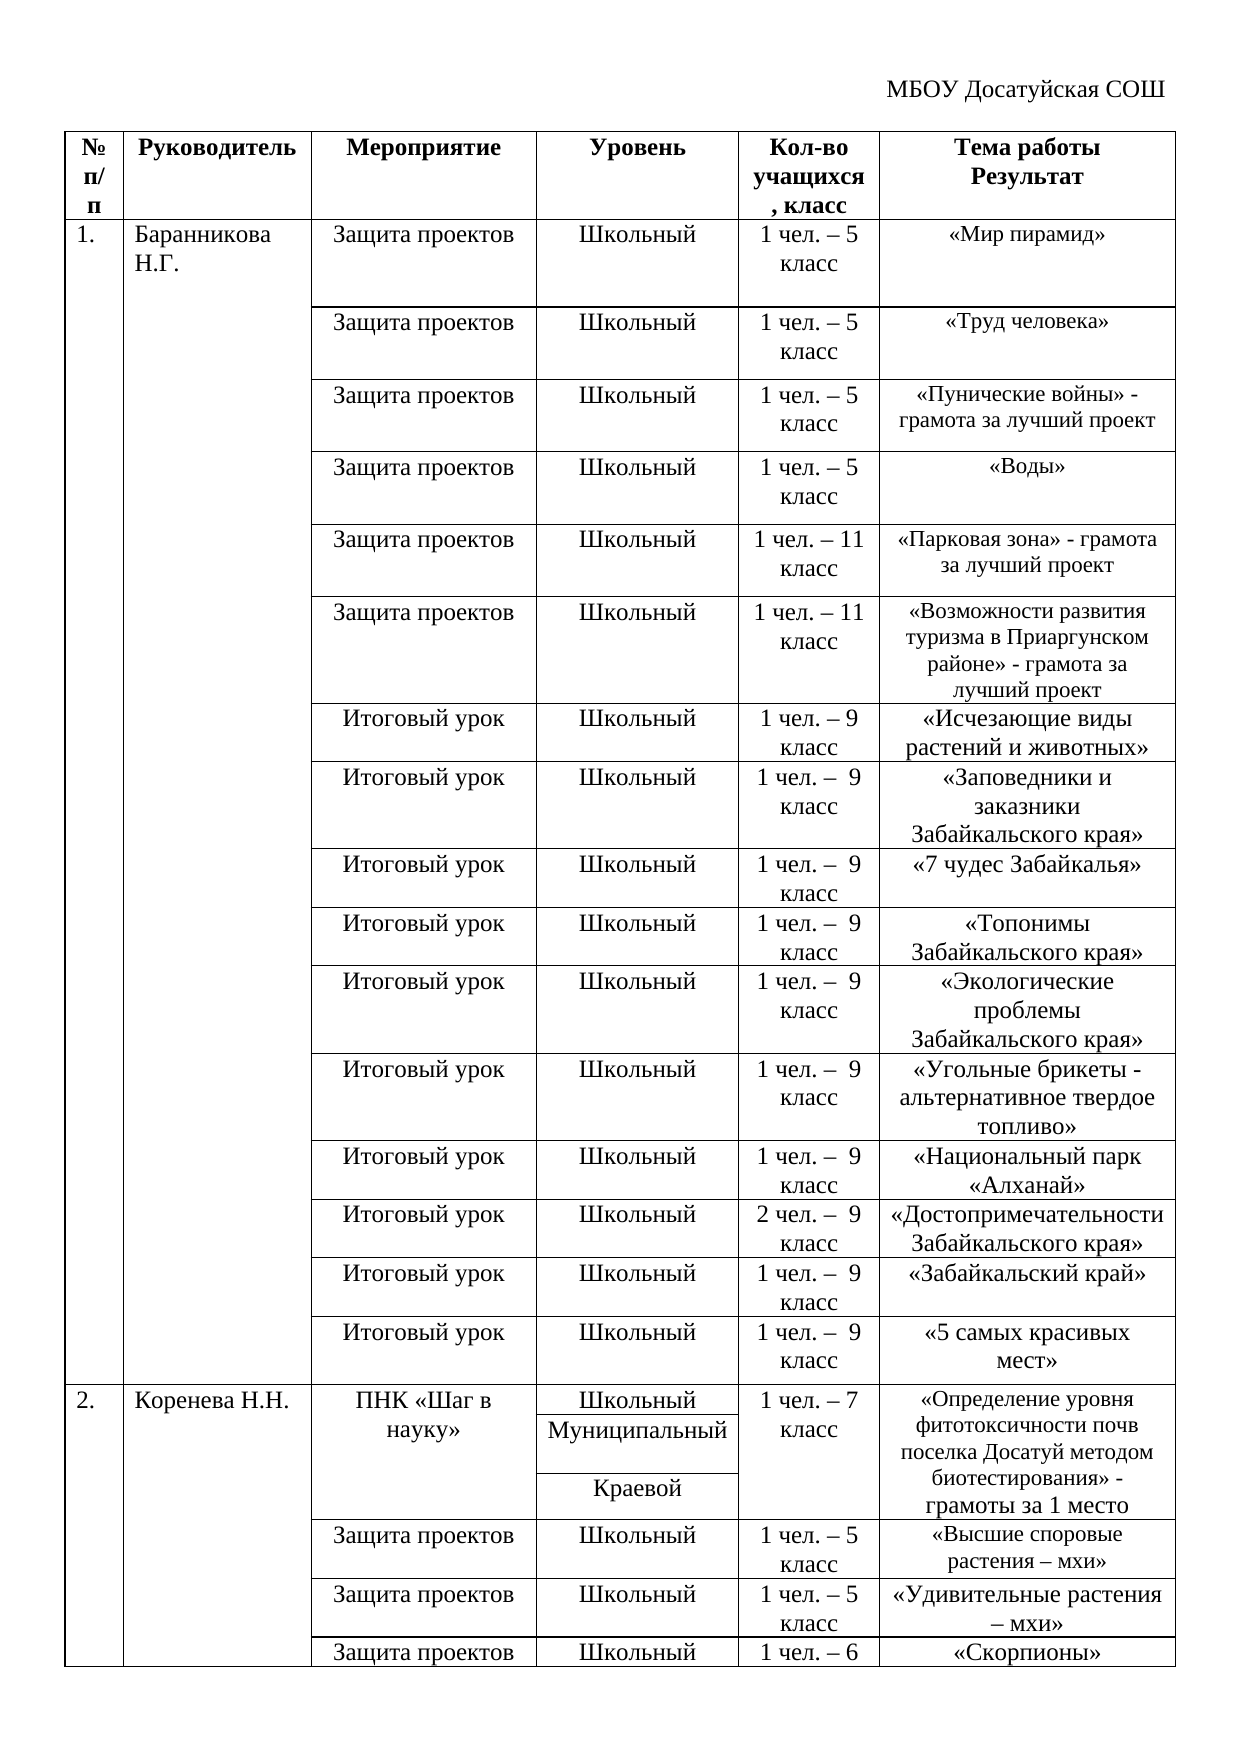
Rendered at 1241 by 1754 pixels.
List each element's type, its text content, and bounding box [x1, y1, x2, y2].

table_cell «Возможности развития туризма в Приаргунском районе» - грамота за лучший проект [880, 597, 1175, 702]
table_cell Итоговый урок [312, 1200, 536, 1257]
table_cell Школьный [537, 1054, 738, 1140]
table_cell «Воды» [880, 452, 1175, 523]
table_cell Школьный [537, 704, 738, 761]
table_cell «Удивительные растения – мхи» [880, 1579, 1175, 1636]
table_cell «Топонимы Забайкальского края» [880, 908, 1175, 965]
table_cell 2. [66, 1385, 123, 1666]
table_cell 1 чел. – 11 класс [739, 525, 879, 596]
table_cell Школьный [537, 220, 738, 306]
table_cell 1 чел. – 9 класс [739, 1258, 879, 1316]
table_cell Итоговый урок [312, 849, 536, 907]
table_cell Итоговый урок [312, 1054, 536, 1140]
table_header Уровень [537, 132, 738, 218]
table_cell «Заповедники и заказники Забайкальского края» [880, 762, 1175, 848]
table_cell «Определение уровня фитотоксичности почв поселка Досатуй методом биотестирования» - грамоты за 1 место [880, 1385, 1175, 1519]
table_cell Защита проектов [312, 525, 536, 596]
table_cell Школьный [537, 762, 738, 848]
table_cell «5 самых красивых мест» [880, 1317, 1175, 1384]
table_cell Защита проектов [312, 1520, 536, 1578]
table_cell 1 чел. – 5 класс [739, 1520, 879, 1578]
table_header № п/п [66, 132, 123, 218]
table_cell «Высшие споровые растения – мхи» [880, 1520, 1175, 1578]
table_cell Баранникова Н.Г. [124, 220, 311, 1384]
table_cell Итоговый урок [312, 1258, 536, 1316]
table_cell Школьный [537, 849, 738, 907]
table_cell Школьный [537, 1579, 738, 1636]
table_cell Защита проектов [312, 220, 536, 306]
table_cell ПНК «Шаг в науку» [312, 1385, 536, 1519]
table_header Тема работы Результат [880, 132, 1175, 218]
table_cell Защита проектов [312, 308, 536, 379]
table_cell 1 чел. – 7 класс [739, 1385, 879, 1519]
table_cell Школьный [537, 1200, 738, 1257]
table_cell «Забайкальский край» [880, 1258, 1175, 1316]
table_cell 1 чел. – 6 класс [739, 1638, 879, 1666]
table_cell Муниципальный [537, 1415, 738, 1472]
table_cell «Угольные брикеты -альтернативное твердое топливо» [880, 1054, 1175, 1140]
table_cell Школьный [537, 1385, 738, 1414]
table_cell Школьный [537, 966, 738, 1053]
table_cell Защита проектов [312, 597, 536, 702]
table_cell 1 чел. – 9 класс [739, 1141, 879, 1198]
table_cell Итоговый урок [312, 966, 536, 1053]
table_cell 1 чел. – 9 класс [739, 762, 879, 848]
table_cell Школьный [537, 525, 738, 596]
table_cell Защита проектов [312, 380, 536, 451]
table_cell Школьный [537, 380, 738, 451]
table_cell «Скорпионы» [880, 1638, 1175, 1666]
table_cell Школьный [537, 908, 738, 965]
table_cell 1 чел. – 11 класс [739, 597, 879, 702]
table_cell 1 чел. – 9 класс [739, 704, 879, 761]
table_cell Коренева Н.Н. [124, 1385, 311, 1666]
table_cell Итоговый урок [312, 704, 536, 761]
table_cell Школьный [537, 1638, 738, 1666]
table_cell Защита проектов [312, 452, 536, 523]
table_cell 1 чел. – 9 класс [739, 1317, 879, 1384]
table_cell «7 чудес Забайкалья» [880, 849, 1175, 907]
table_cell Защита проектов [312, 1638, 536, 1666]
table_cell 1 чел. – 9 класс [739, 908, 879, 965]
table_cell 2 чел. – 9 класс [739, 1200, 879, 1257]
table_cell 1 чел. – 5 класс [739, 380, 879, 451]
table_cell Итоговый урок [312, 1317, 536, 1384]
table_cell «Экологические проблемы Забайкальского края» [880, 966, 1175, 1053]
table_cell «Национальный парк «Алханай» [880, 1141, 1175, 1198]
table_cell Школьный [537, 1520, 738, 1578]
table_cell Краевой [537, 1474, 738, 1519]
table_cell «Исчезающие виды растений и животных» [880, 704, 1175, 761]
table_cell 1 чел. – 9 класс [739, 849, 879, 907]
table_cell Школьный [537, 1141, 738, 1198]
table_cell Школьный [537, 308, 738, 379]
table_cell Школьный [537, 597, 738, 702]
table_cell «Труд человека» [880, 308, 1175, 379]
table_cell 1. [66, 220, 123, 1384]
table_cell Итоговый урок [312, 1141, 536, 1198]
table_cell Защита проектов [312, 1579, 536, 1636]
table_cell 1 чел. – 5 класс [739, 220, 879, 306]
table_cell Школьный [537, 1317, 738, 1384]
table_header Кол-во учащихся, класс [739, 132, 879, 218]
table_cell 1 чел. – 5 класс [739, 308, 879, 379]
table_cell «Пунические войны» - грамота за лучший проект [880, 380, 1175, 451]
table_cell «Мир пирамид» [880, 220, 1175, 306]
table_cell «Достопримечательности Забайкальского края» [880, 1200, 1175, 1257]
table_cell Итоговый урок [312, 762, 536, 848]
table_cell Итоговый урок [312, 908, 536, 965]
table_cell 1 чел. – 9 класс [739, 1054, 879, 1140]
table_cell 1 чел. – 5 класс [739, 1579, 879, 1636]
table_cell «Парковая зона» - грамота за лучший проект [880, 525, 1175, 596]
table_header Мероприятие [312, 132, 536, 218]
table_cell Школьный [537, 452, 738, 523]
table_cell 1 чел. – 9 класс [739, 966, 879, 1053]
table_cell Школьный [537, 1258, 738, 1316]
table_header Руководитель [124, 132, 311, 218]
table_cell 1 чел. – 5 класс [739, 452, 879, 523]
